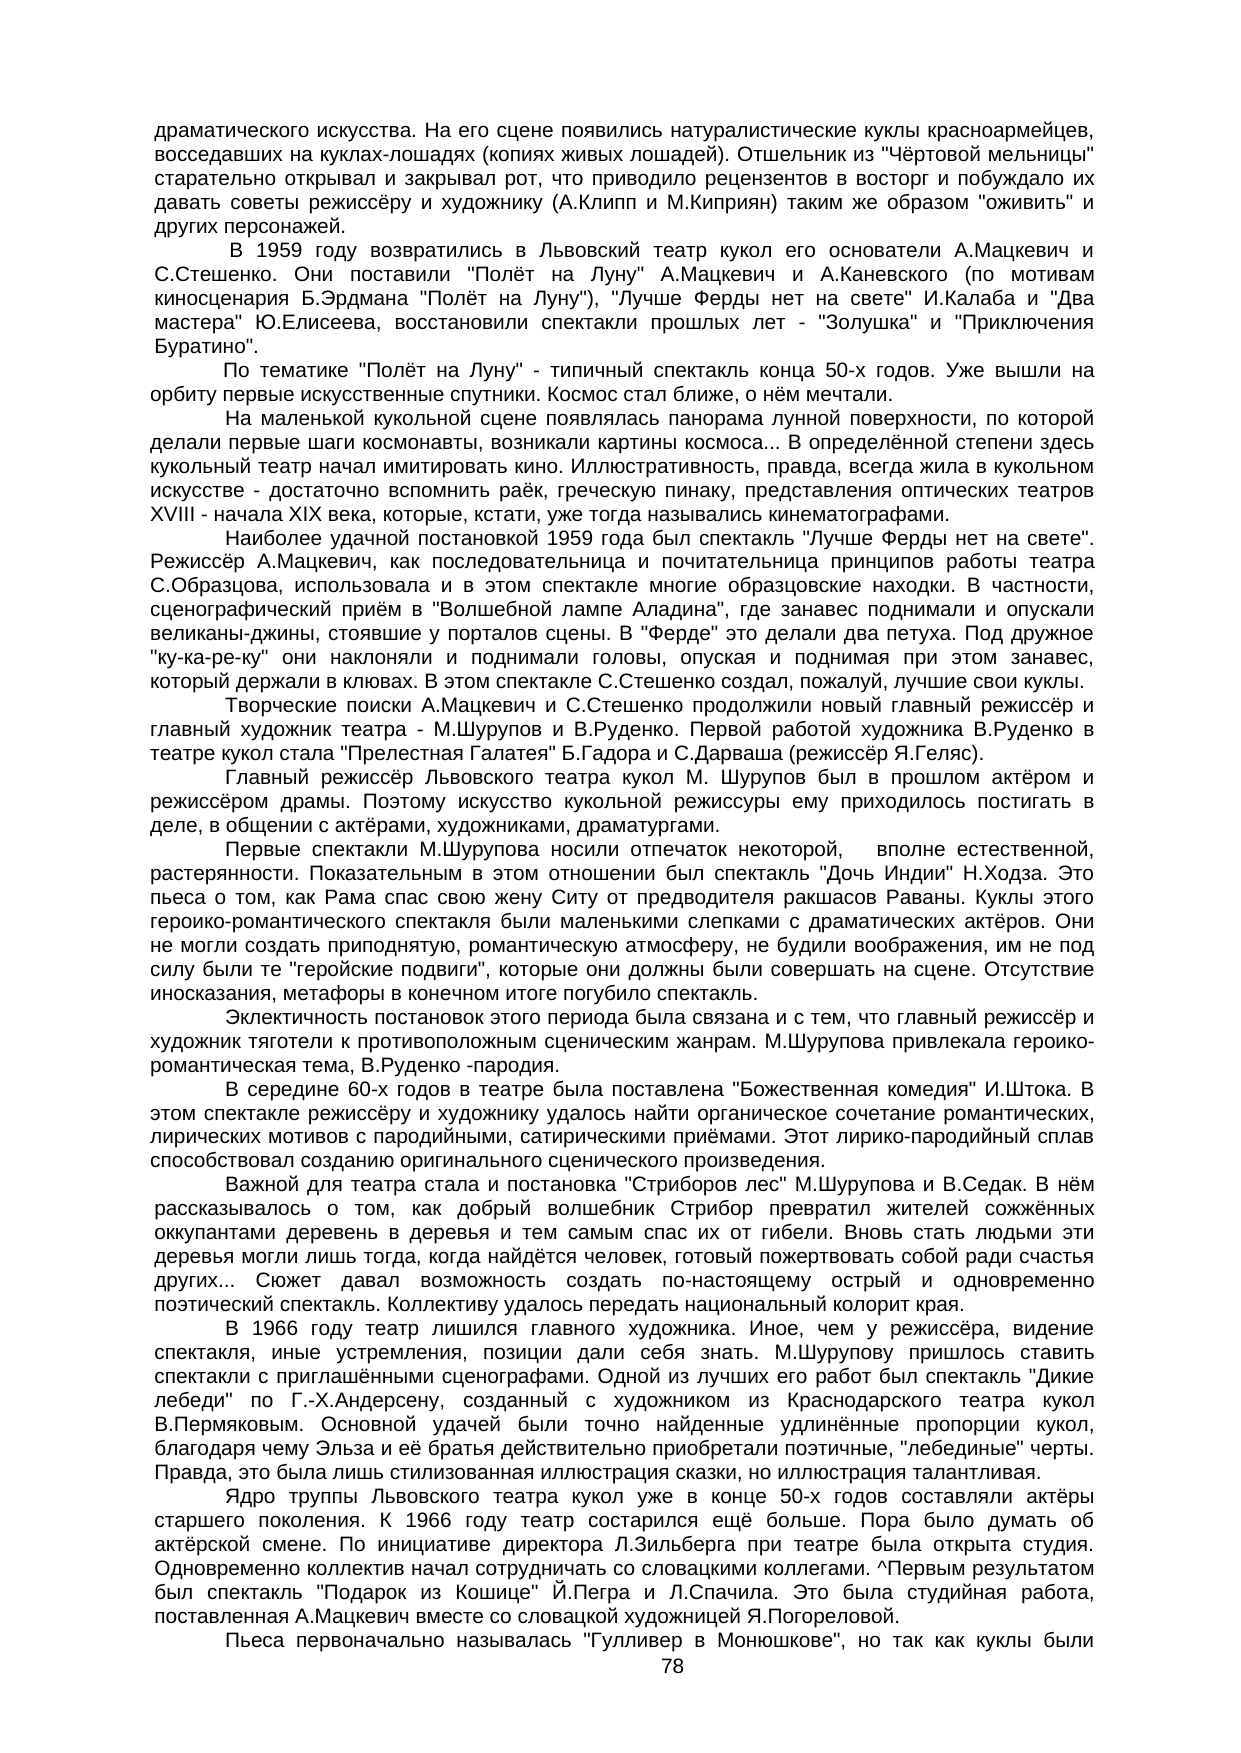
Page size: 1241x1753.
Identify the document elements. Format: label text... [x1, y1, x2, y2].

text Наиболее удачной постановкой 1959 года был спектакль "Лучше Ферды нет на свете". Режиссёр А.Мацкевич, как последовательница и почитательница принципов работы театра С.Образцова, использовала и в этом спектакле многие образцовские находки. В частности, сценографический приём в "Волшебной лампе Аладина", где занавес поднимали и опускали великаны-джины, стоявшие у порталов сцены. В "Ферде" это делали два петуха. Под дружное "ку-ка-ре-ку" они наклоняли и поднимали головы, опуская и поднимая при этом занавес, который держали в клювах. В этом спектакле С.Стешенко создал, пожалуй, лучшие свои куклы. [150, 525, 1096, 693]
text Главный режиссёр Львовского театра кукол М. Шурупов был в прошлом актёром и режиссёром драмы. Поэтому искусство кукольной режиссуры ему приходилось постигать в деле, в общении с актёрами, художниками, драматургами. [150, 765, 1096, 837]
text Первые спектакли М.Шурупова носили отпечаток некоторой, вполне естественной, растерянности. Показательным в этом отношении был спектакль "Дочь Индии" Н.Ходза. Это пьеса о том, как Рама спас свою жену Ситу от предводителя ракшасов Раваны. Куклы этого героико-романтического спектакля были маленькими слепками с драматических актёров. Они не могли создать приподнятую, романтическую атмосферу, не будили воображения, им не под силу были те "геройские подвиги", которые они должны были совершать на сцене. Отсутствие иносказания, метафоры в конечном итоге погубило спектакль. [150, 837, 1096, 1004]
text Ядро труппы Львовского театра кукол уже в конце 50-х годов составляли актёры старшего поколения. К 1966 году театр состарился ещё больше. Пора было думать об актёрской смене. По инициативе директора Л.Зильберга при театре была открыта студия. Одновременно коллектив начал сотрудничать со словацкими коллегами. ^Первым результатом был спектакль "Подарок из Кошице" Й.Пегра и Л.Спачила. Это была студийная работа, поставленная А.Мацкевич вместе со словацкой художницей Я.Погореловой. [154, 1484, 1096, 1627]
text По тематике "Полёт на Луну" - типичный спектакль конца 50-х годов. Уже вышли на орбиту первые искусственные спутники. Космос стал ближе, о нём мечтали. [150, 358, 1096, 406]
text В середине 60-х годов в театре была поставлена "Божественная комедия" И.Штока. В этом спектакле режиссёру и художнику удалось найти органическое сочетание романтических, лирических мотивов с пародийными, сатирическими приёмами. Этот лирико-пародийный сплав способствовал созданию оригинального сценического произведения. [150, 1076, 1096, 1172]
text В 1959 году возвратились в Львовский театр кукол его основатели А.Мацкевич и С.Стешенко. Они поставили "Полёт на Луну" А.Мацкевич и А.Каневского (по мотивам киносценария Б.Эрдмана "Полёт на Луну"), "Лучше Ферды нет на свете" И.Калаба и "Два мастера" Ю.Елисеева, восстановили спектакли прошлых лет - "Золушка" и "Приключения Буратино". [154, 238, 1096, 358]
text Эклектичность постановок этого периода была связана и с тем, что главный режиссёр и художник тяготели к противоположным сценическим жанрам. М.Шурупова привлекала героико-романтическая тема, В.Руденко -пародия. [150, 1004, 1096, 1076]
text Важной для театра стала и постановка "Стриборов лес" М.Шурупова и В.Седак. В нём рассказывалось о том, как добрый волшебник Стрибор превратил жителей сожжённых оккупантами деревень в деревья и тем самым спас их от гибели. Вновь стать людьми эти деревья могли лишь тогда, когда найдётся человек, готовый пожертвовать собой ради счастья других... Сюжет давал возможность создать по-настоящему острый и одновременно поэтический спектакль. Коллективу удалось передать национальный колорит края. [154, 1172, 1096, 1316]
text В 1966 году театр лишился главного художника. Иное, чем у режиссёра, видение спектакля, иные устремления, позиции дали себя знать. М.Шурупову пришлось ставить спектакли с приглашёнными сценографами. Одной из лучших его работ был спектакль "Дикие лебеди" по Г.-Х.Андерсену, созданный с художником из Краснодарского театра кукол В.Пермяковым. Основной удачей были точно найденные удлинённые пропорции кукол, благодаря чему Эльза и её братья действительно приобретали поэтичные, "лебединые" черты. Правда, это была лишь стилизованная иллюстрация сказки, но иллюстрация талантливая. [154, 1316, 1096, 1484]
text Творческие поиски А.Мацкевич и С.Стешенко продолжили новый главный режиссёр и главный художник театра - М.Шурупов и В.Руденко. Первой работой художника В.Руденко в театре кукол стала "Прелестная Галатея" Б.Гадора и С.Дарваша (режиссёр Я.Геляс). [150, 693, 1096, 765]
text На маленькой кукольной сцене появлялась панорама лунной поверхности, по которой делали первые шаги космонавты, возникали картины космоса... В определённой степени здесь кукольный театр начал имитировать кино. Иллюстративность, правда, всегда жила в кукольном искусстве - достаточно вспомнить раёк, греческую пинаку, представления оптических театров XVIII - начала XIX века, которые, кстати, уже тогда назывались кинематографами. [150, 406, 1096, 525]
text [154, 118, 1096, 238]
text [154, 1627, 1096, 1651]
